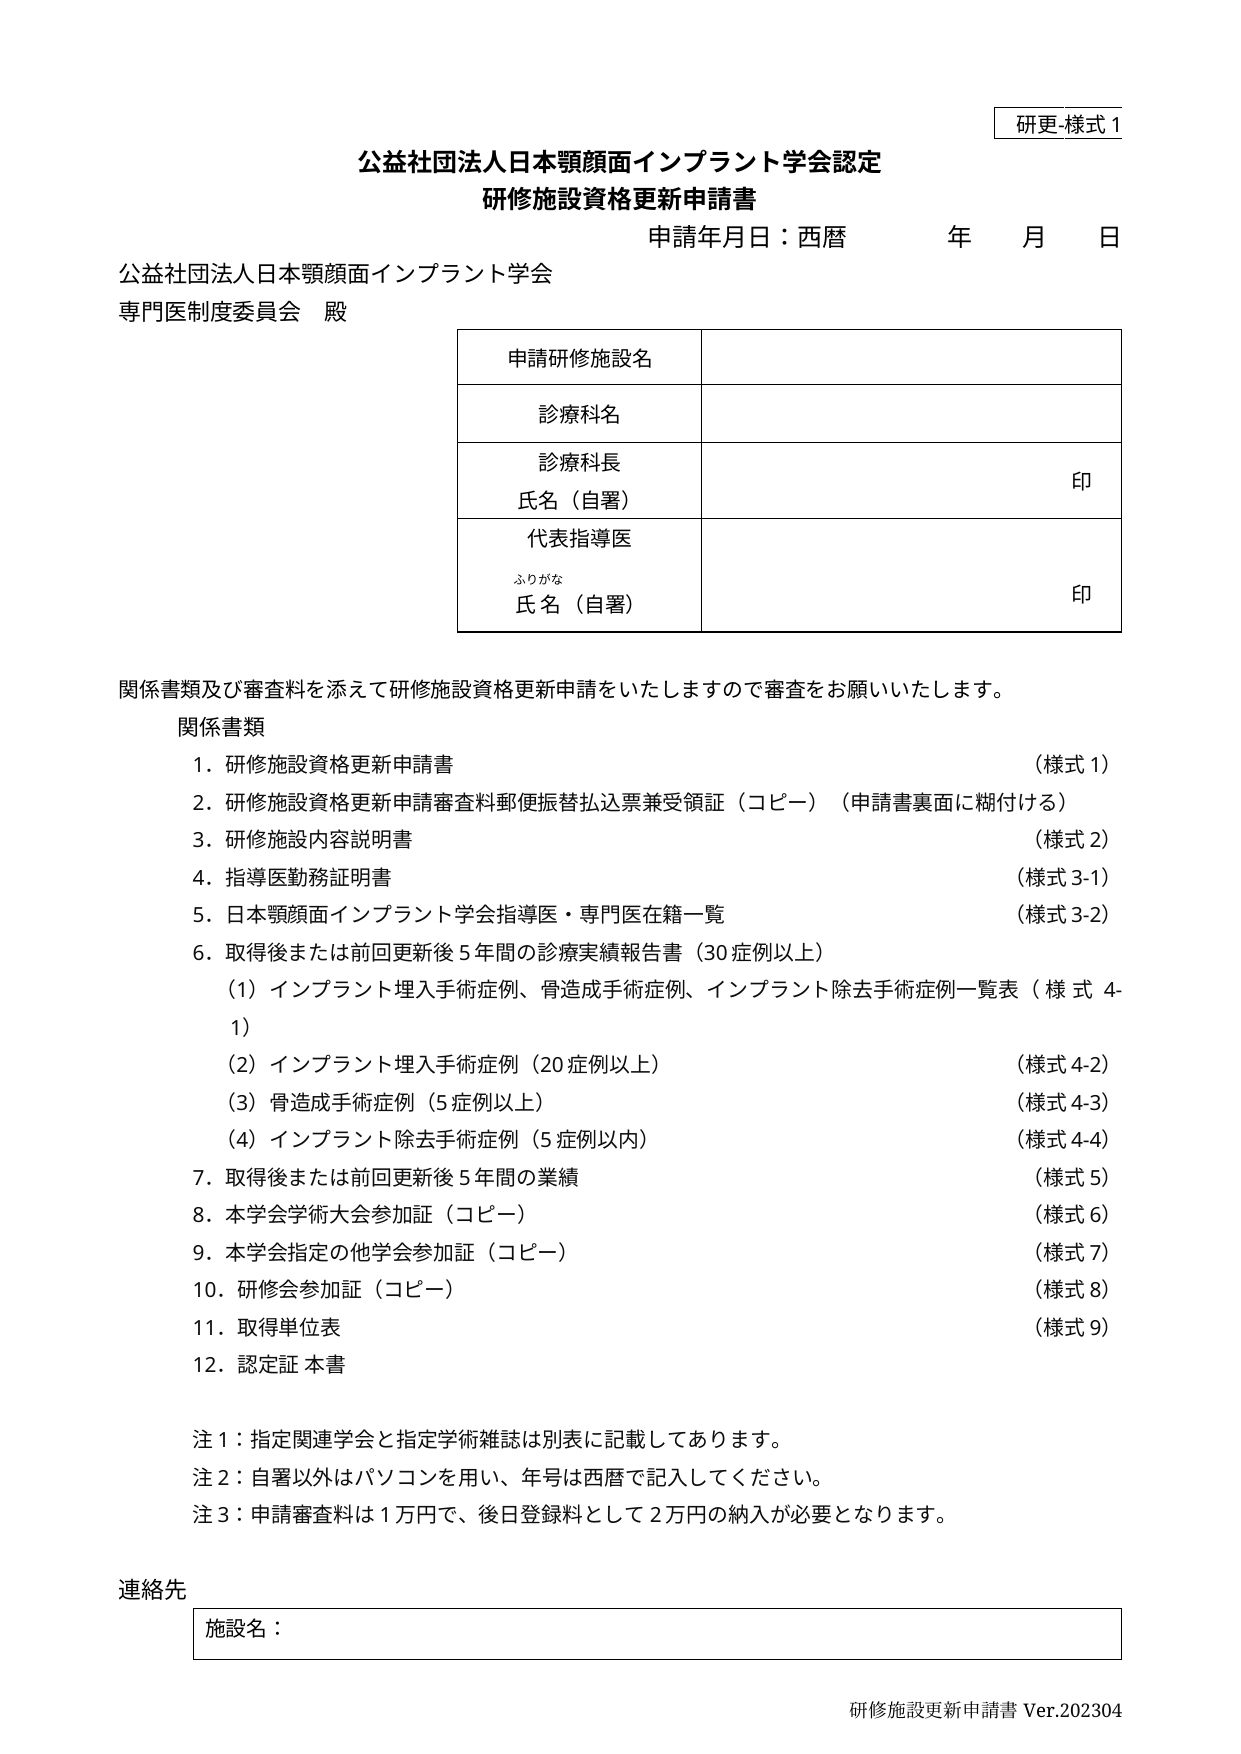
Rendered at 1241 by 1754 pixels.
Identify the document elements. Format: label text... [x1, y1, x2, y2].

table_header [702, 330, 1121, 384]
text 専門医制度委員会 殿 [118, 292, 1122, 329]
subtitle 関係書類 [118, 707, 1122, 745]
table_header 施設名： [194, 1609, 1121, 1659]
text （2）インプラント埋入手術症例（20症例以上） （様式4-2） [215, 1045, 1122, 1082]
text 9．本学会指定の他学会参加証（コピー） （様式7） [192, 1232, 1122, 1270]
text （4）インプラント除去手術症例（5症例以内） （様式4-4） [215, 1120, 1122, 1157]
text 関係書類及び審査料を添えて研修施設資格更新申請をいたしますので審査をお願いいたします。 [118, 670, 1122, 707]
text 8．本学会学術大会参加証（コピー） （様式6） [192, 1195, 1122, 1232]
text 公益社団法人日本顎顔面インプラント学会 [118, 254, 1122, 292]
table_cell [702, 385, 1121, 442]
text 5．日本顎顔面インプラント学会指導医・専門医在籍一覧 （様式3-2） [192, 895, 1122, 932]
text 注2：自署以外はパソコンを用い、年号は西暦で記入してください。 [192, 1457, 1122, 1495]
text 10．研修会参加証（コピー） （様式8） [192, 1270, 1122, 1307]
text 研更-様式1 [118, 104, 1122, 142]
text 1．研修施設資格更新申請書 （様式1） [192, 745, 1122, 782]
table_cell 診療科長 氏名（自署） [458, 443, 701, 518]
text 研修施設資格更新申請書 [118, 179, 1122, 217]
text 注3：申請審査料は1万円で、後日登録料として2万円の納入が必要となります。 [192, 1495, 1122, 1532]
table_cell 代表指導医 （自署） [458, 519, 701, 631]
table_cell 印 [702, 519, 1121, 631]
table_header 申請研修施設名 [458, 330, 701, 384]
text 7．取得後または前回更新後5年間の業績 （様式5） [192, 1157, 1122, 1195]
text 申請年月日：西暦 年 月 日 [118, 217, 1122, 254]
text 公益社団法人日本顎顔面インプラント学会認定 [118, 142, 1122, 179]
text 11．取得単位表 （様式9） [192, 1307, 1122, 1345]
text （1）インプラント埋入手術症例、骨造成手術症例、インプラント除去手術症例一覧表 （様式4-1） [215, 970, 1122, 1045]
text 2．研修施設資格更新申請審査料郵便振替払込票兼受領証（コピー）（申請書裏面に糊付ける） [192, 782, 1122, 820]
text 注1：指定関連学会と指定学術雑誌は別表に記載してあります。 [192, 1420, 1122, 1457]
table_cell 診療科名 [458, 385, 701, 442]
text 3．研修施設内容説明書 （様式2） [192, 820, 1122, 857]
table_cell 印 [702, 443, 1121, 518]
text 6．取得後または前回更新後5年間の診療実績報告書（30症例以上） [192, 932, 1122, 970]
text 12．認定証 本書 [192, 1345, 1122, 1382]
text 連絡先 [118, 1570, 1122, 1607]
text 4．指導医勤務証明書 （様式3-1） [192, 857, 1122, 895]
text （3）骨造成手術症例（5症例以上） （様式4-3） [215, 1082, 1122, 1120]
